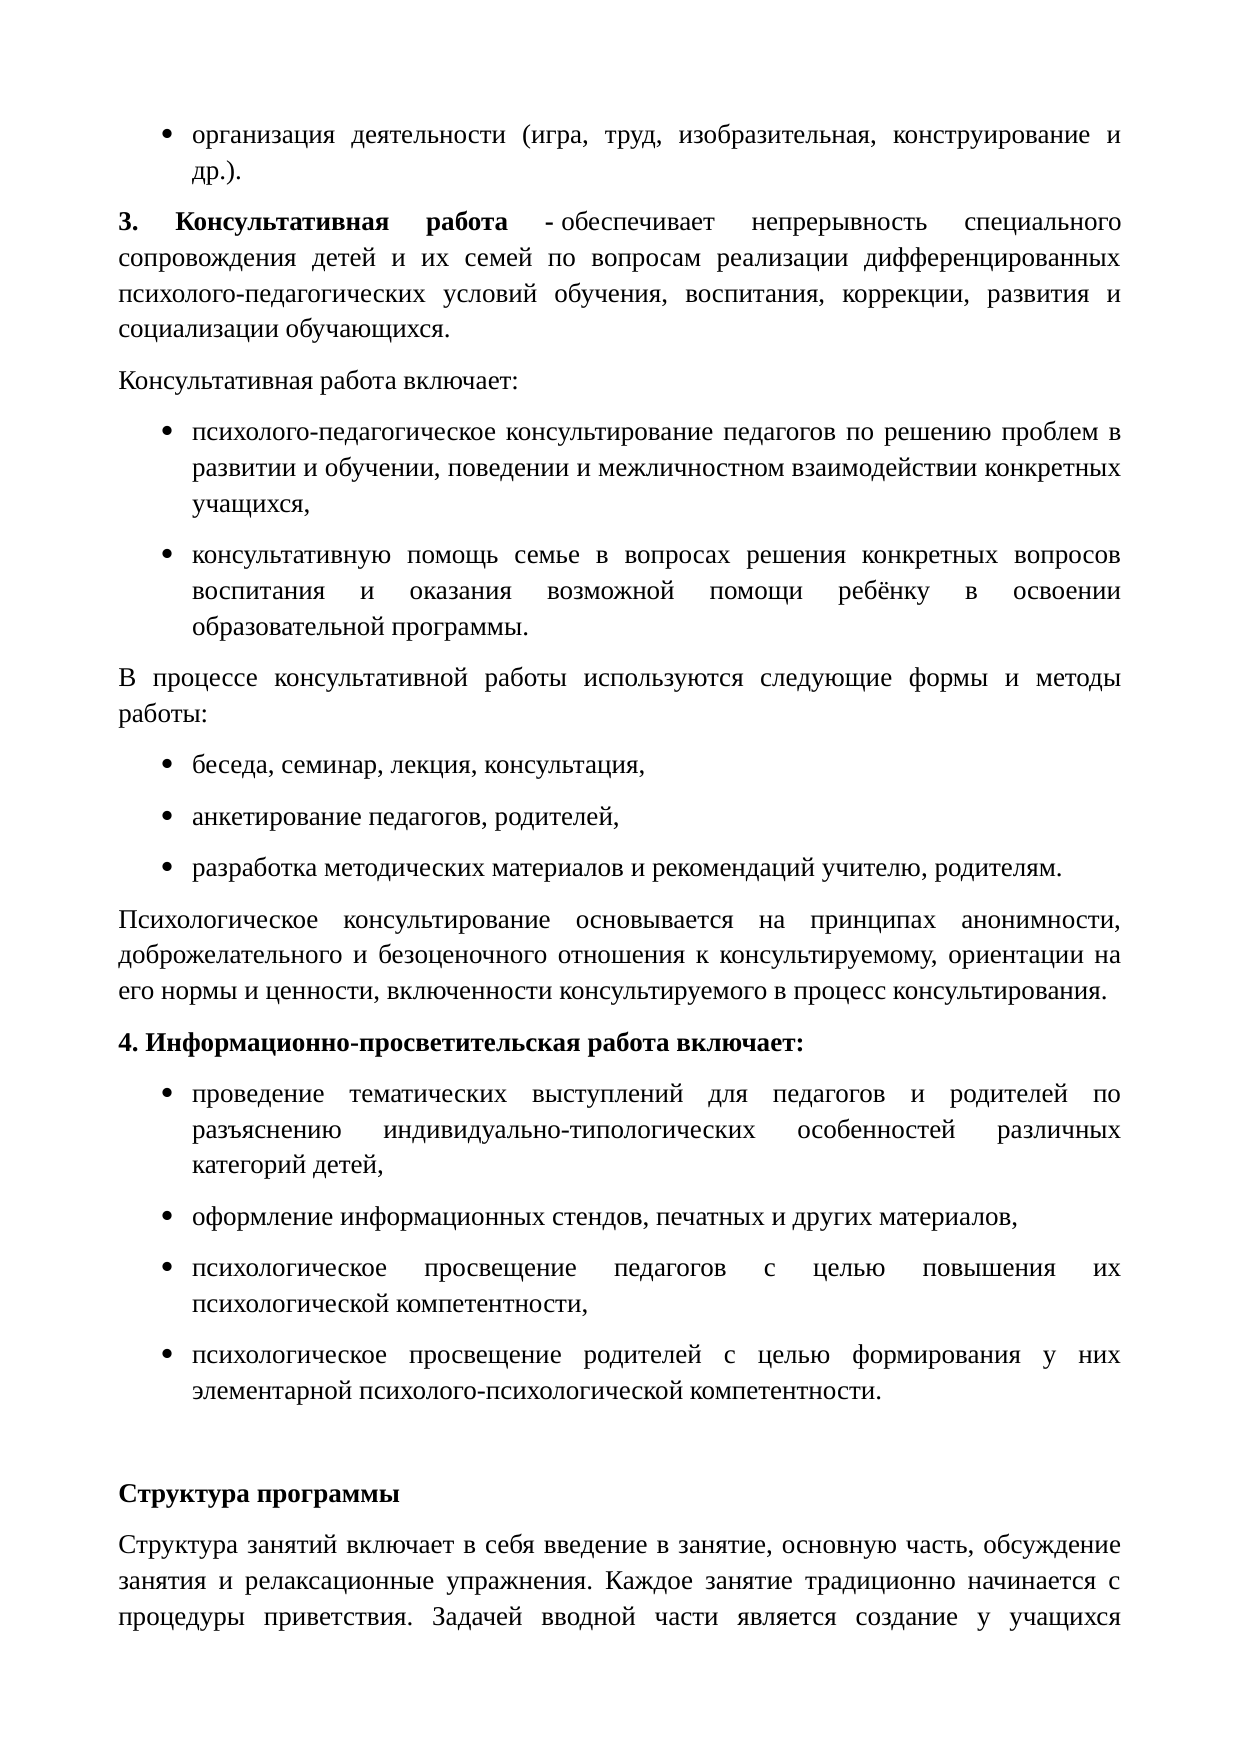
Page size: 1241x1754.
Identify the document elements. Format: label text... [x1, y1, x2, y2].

list анкетирование педагогов, родителей, [162, 800, 1122, 831]
list психологическое просвещение педагогов с целью повышения их психологической компетентности, [162, 1251, 1122, 1318]
text 4. Информационно-просветительская работа включает: [118, 1026, 1122, 1057]
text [118, 1528, 1122, 1631]
text 3. Консультативная работа - обеспечивает непрерывность специального сопровождения детей и их семей по вопросам реализации дифференцированных психолого-педагогических условий обучения, воспитания, коррекции, развития и социализации обучающихся. [118, 205, 1122, 344]
list психологическое просвещение родителей с целью формирования у них элементарной психолого-психологической компетентности. [162, 1339, 1122, 1406]
list психолого-педагогическое консультирование педагогов по решению проблем в развитии и обучении, поведении и межличностном взаимодействии конкретных учащихся, [162, 415, 1122, 518]
text Психологическое консультирование основывается на принципах анонимности, доброжелательного и безоценочного отношения к консультируемому, ориентации на его нормы и ценности, включенности консультируемого в процесс консультирования. [118, 903, 1122, 1005]
text Консультативная работа включает: [118, 364, 1122, 395]
list разработка методических материалов и рекомендаций учителю, родителям. [162, 851, 1122, 882]
list консультативную помощь семье в вопросах решения конкретных вопросов воспитания и оказания возможной помощи ребёнку в освоении образовательной программы. [162, 538, 1122, 641]
text Структура программы [118, 1477, 1122, 1508]
list организация деятельности (игра, труд, изобразительная, конструирование и др.). [162, 118, 1122, 185]
text В процессе консультативной работы используются следующие формы и методы работы: [118, 661, 1122, 728]
list оформление информационных стендов, печатных и других материалов, [162, 1200, 1122, 1231]
list беседа, семинар, лекция, консультация, [162, 748, 1122, 779]
list проведение тематических выступлений для педагогов и родителей по разъяснению индивидуально-типологических особенностей различных категорий детей, [162, 1077, 1122, 1180]
